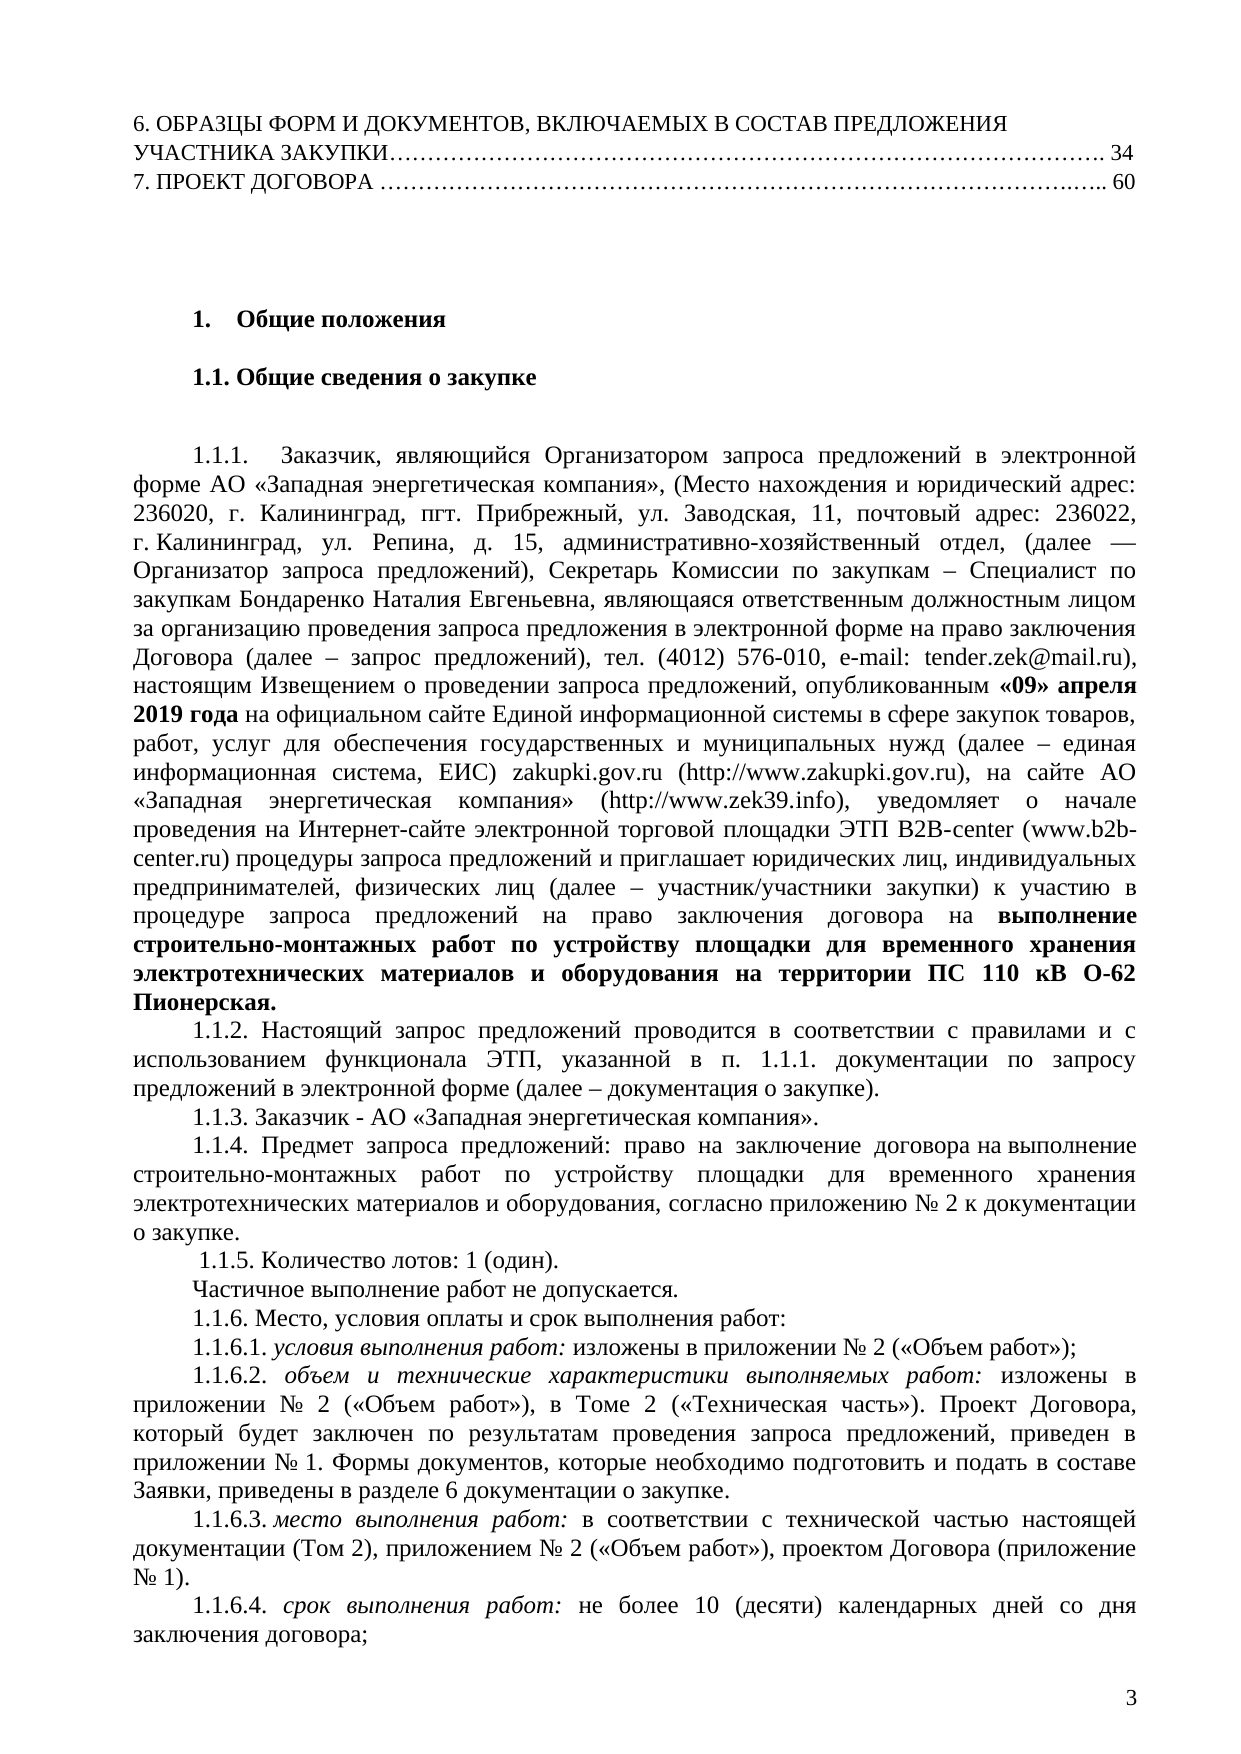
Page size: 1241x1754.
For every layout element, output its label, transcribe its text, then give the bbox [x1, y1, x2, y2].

subtitle 1.1.2. Настоящий запрос предложений проводится в соответствии с правилами и с использованием функционала ЭТП, указанной в п. 1.1.1. документации по запросу предложений в электронной форме (далее – документация о закупке). [133, 1015, 1137, 1102]
text 1.1.5. Количество лотов: 1 (один). [133, 1245, 1137, 1274]
text 1.1.6.2. объем и технические характеристики выполняемых работ: изложены в приложении № 2 («Объем работ»), в Томе 2 («Техническая часть»). Проект Договора, который будет заключен по результатам проведения запроса предложений, приведен в приложении № 1. Формы документов, которые необходимо подготовить и подать в составе Заявки, приведены в разделе 6 документации о закупке. [133, 1360, 1137, 1504]
text 1.1.6. Место, условия оплаты и срок выполнения работ: [133, 1303, 1167, 1332]
text 1.1.4. Предмет запроса предложений: право на заключение договора на выполнение строительно-монтажных работ по устройству площадки для временного хранения электротехнических материалов и оборудования, согласно приложению № 2 к документации о закупке. [133, 1130, 1137, 1245]
list Общие положения [192, 304, 1137, 333]
text 1.1.3. Заказчик - АО «Западная энергетическая компания». [133, 1102, 1137, 1130]
list 1.1. Общие сведения о закупке [133, 362, 1137, 391]
list 1.1.6.4. срок выполнения работ: не более 10 (десяти) календарных дней со дня заключения договора; [133, 1590, 1137, 1648]
text 1.1.6.1. условия выполнения работ: изложены в приложении № 2 («Объем работ»); [133, 1332, 1137, 1360]
text 1.1.6.3. место выполнения работ: в соответствии с технической частью настоящей документации (Том 2), приложением № 2 («Объем работ»), проектом Договора (приложение № 1). [133, 1504, 1137, 1590]
subtitle 1.1.1. Заказчик, являющийся Организатором запроса предложений в электронной форме АО «Западная энергетическая компания», (Место нахождения и юридический адрес: 236020, г. Калининград, пгт. Прибрежный, ул. Заводская, 11, почтовый адрес: 236022, г. Калининград, ул. Репина, д. 15, административно-хозяйственный отдел, (далее — Организатор запроса предложений), Секретарь Комиссии по закупкам – Специалист по закупкам Бондаренко Наталия Евгеньевна, являющаяся ответственным должностным лицом за организацию проведения запроса предложения в электронной форме на право заключения Договора (далее – запрос предложений), тел. (4012) 576-010, e-mail: tender.zek@mail.ru), настоящим Извещением о проведении запроса предложений, опубликованным «09» апреля 2019 года на официальном сайте Единой информационной системы в сфере закупок товаров, работ, услуг для обеспечения государственных и муниципальных нужд (далее – единая информационная система, ЕИС) zakupki.gov.ru (http://www.zakupki.gov.ru), на сайте АО «Западная энергетическая компания» (http://www.zek39.info), уведомляет о начале проведения на Интернет-сайте электронной торговой площадки ЭТП В2В-center (www.b2b-center.ru) процедуры запроса предложений и приглашает юридических лиц, индивидуальных предпринимателей, физических лиц (далее – участник/участники закупки) к участию в процедуре запроса предложений на право заключения договора на выполнение строительно-монтажных работ по устройству площадки для временного хранения электротехнических материалов и оборудования на территории ПС 110 кВ О-62 Пионерская. [133, 440, 1137, 1015]
text Частичное выполнение работ не допускается. [133, 1274, 1137, 1303]
